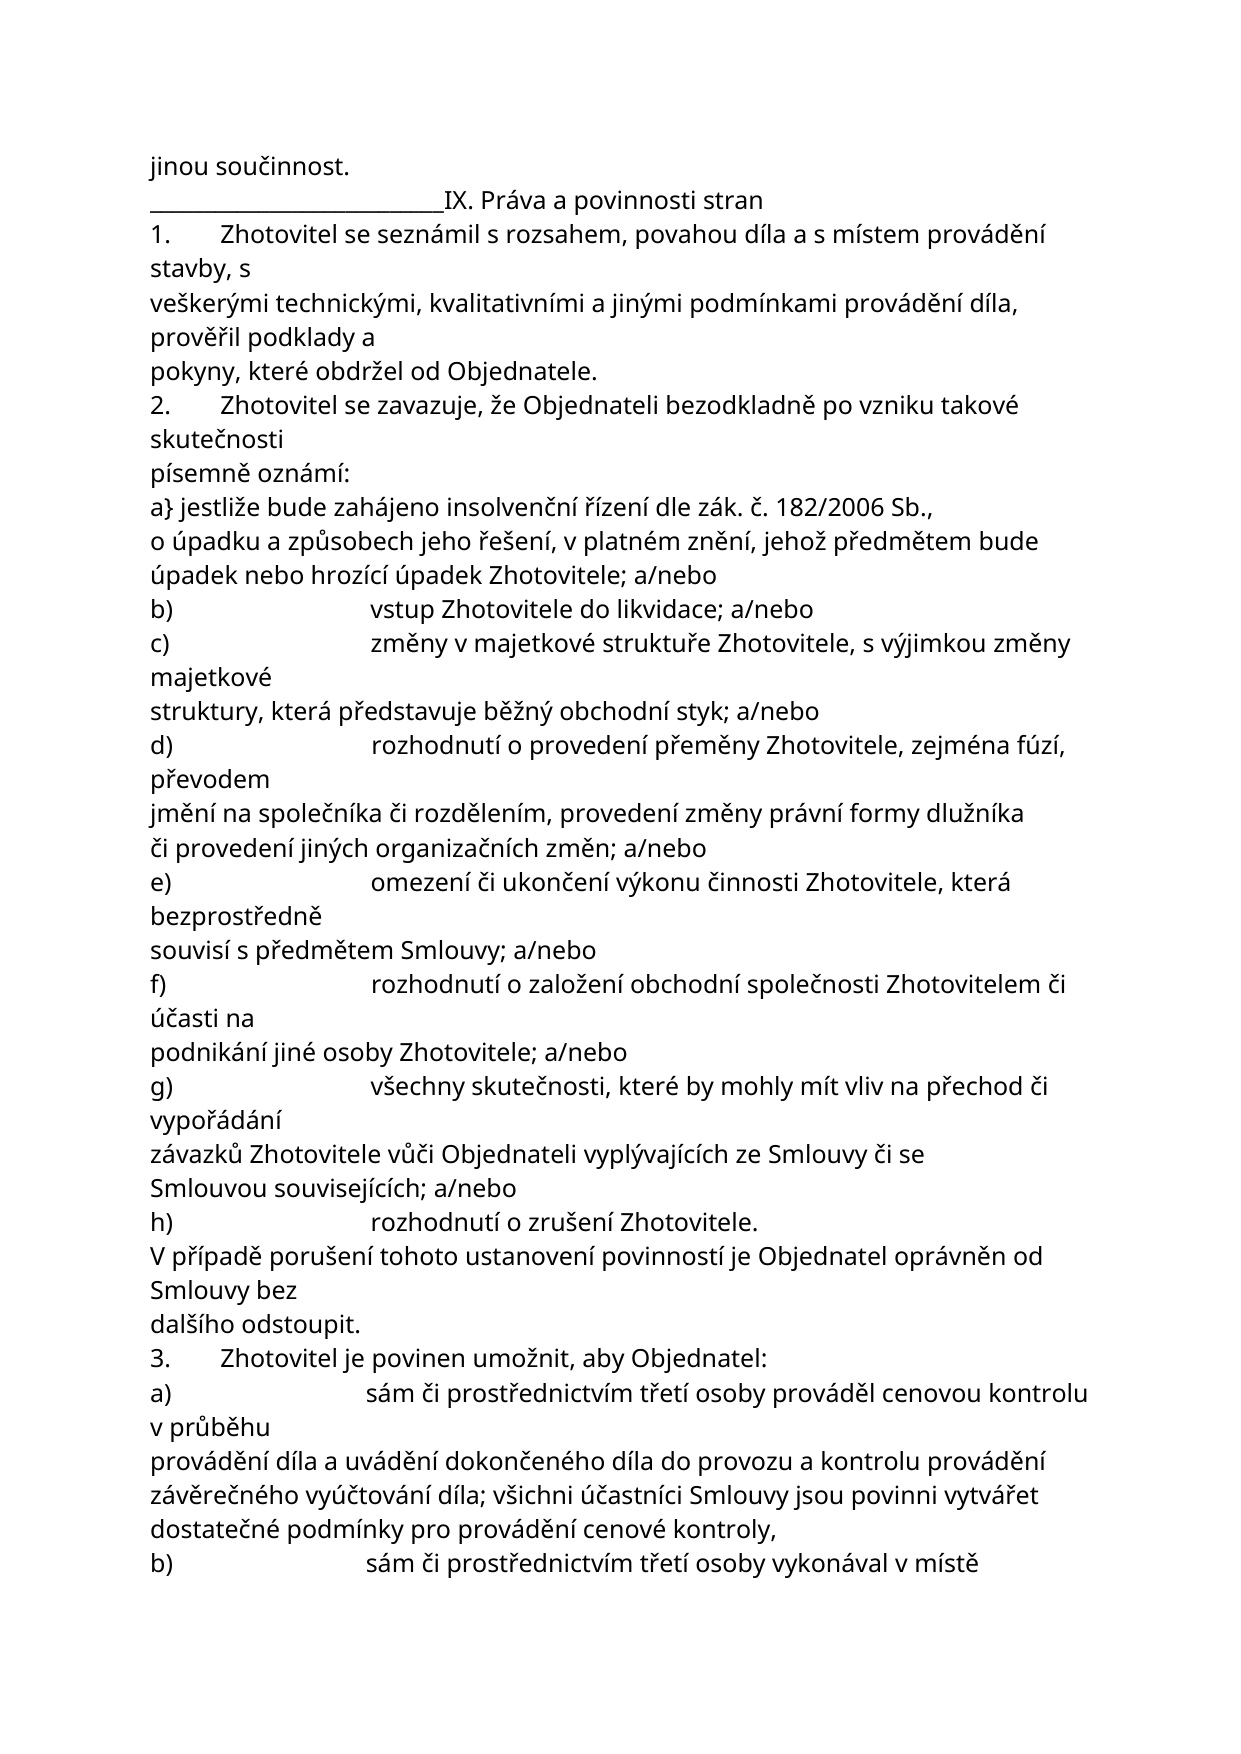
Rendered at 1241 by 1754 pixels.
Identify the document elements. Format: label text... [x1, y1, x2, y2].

text 1. Zhotovitel se seznámil s rozsahem, povahou díla a s místem provádění stavby, s veškerými technickými, kvalitativními a jinými podmínkami provádění díla, prověřil podklady a pokyny, které obdržel od Objednatele. [150, 217, 1090, 387]
text 3. Zhotovitel je povinen umožnit, aby Objednatel: [150, 1341, 1090, 1375]
text V případě porušení tohoto ustanovení povinností je Objednatel oprávněn od Smlouvy bez dalšího odstoupit. [150, 1239, 1090, 1341]
text g) všechny skutečnosti, které by mohly mít vliv na přechod či vypořádání závazků Zhotovitele vůči Objednateli vyplývajících ze Smlouvy či se Smlouvou souvisejících; a/nebo [150, 1069, 1090, 1205]
text f) rozhodnutí o založení obchodní společnosti Zhotovitelem či účasti na podnikání jiné osoby Zhotovitele; a/nebo [150, 966, 1090, 1069]
text c) změny v majetkové struktuře Zhotovitele, s výjimkou změny majetkové struktury, která představuje běžný obchodní styk; a/nebo [150, 626, 1090, 728]
text h) rozhodnutí o zrušení Zhotovitele. [150, 1205, 1090, 1239]
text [150, 149, 1090, 183]
text e) omezení či ukončení výkonu činnosti Zhotovitele, která bezprostředně souvisí s předmětem Smlouvy; a/nebo [150, 864, 1090, 966]
text b) vstup Zhotovitele do likvidace; a/nebo [150, 592, 1090, 626]
text IX. Práva a povinnosti stran [150, 183, 1090, 217]
text a) sám či prostřednictvím třetí osoby prováděl cenovou kontrolu v průběhu provádění díla a uvádění dokončeného díla do provozu a kontrolu provádění závěrečného vyúčtování díla; všichni účastníci Smlouvy jsou povinni vytvářet dostatečné podmínky pro provádění cenové kontroly, [150, 1375, 1090, 1546]
text 2. Zhotovitel se zavazuje, že Objednateli bezodkladně po vzniku takové skutečnosti písemně oznámí: [150, 387, 1090, 489]
text a} jestliže bude zahájeno insolvenční řízení dle zák. č. 182/2006 Sb., o úpadku a způsobech jeho řešení, v platném znění, jehož předmětem bude úpadek nebo hrozící úpadek Zhotovitele; a/nebo [150, 489, 1090, 592]
text d) rozhodnutí o provedení přeměny Zhotovitele, zejména fúzí, převodem jmění na společníka či rozdělením, provedení změny právní formy dlužníka či provedení jiných organizačních změn; a/nebo [150, 728, 1090, 864]
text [150, 1546, 1090, 1579]
